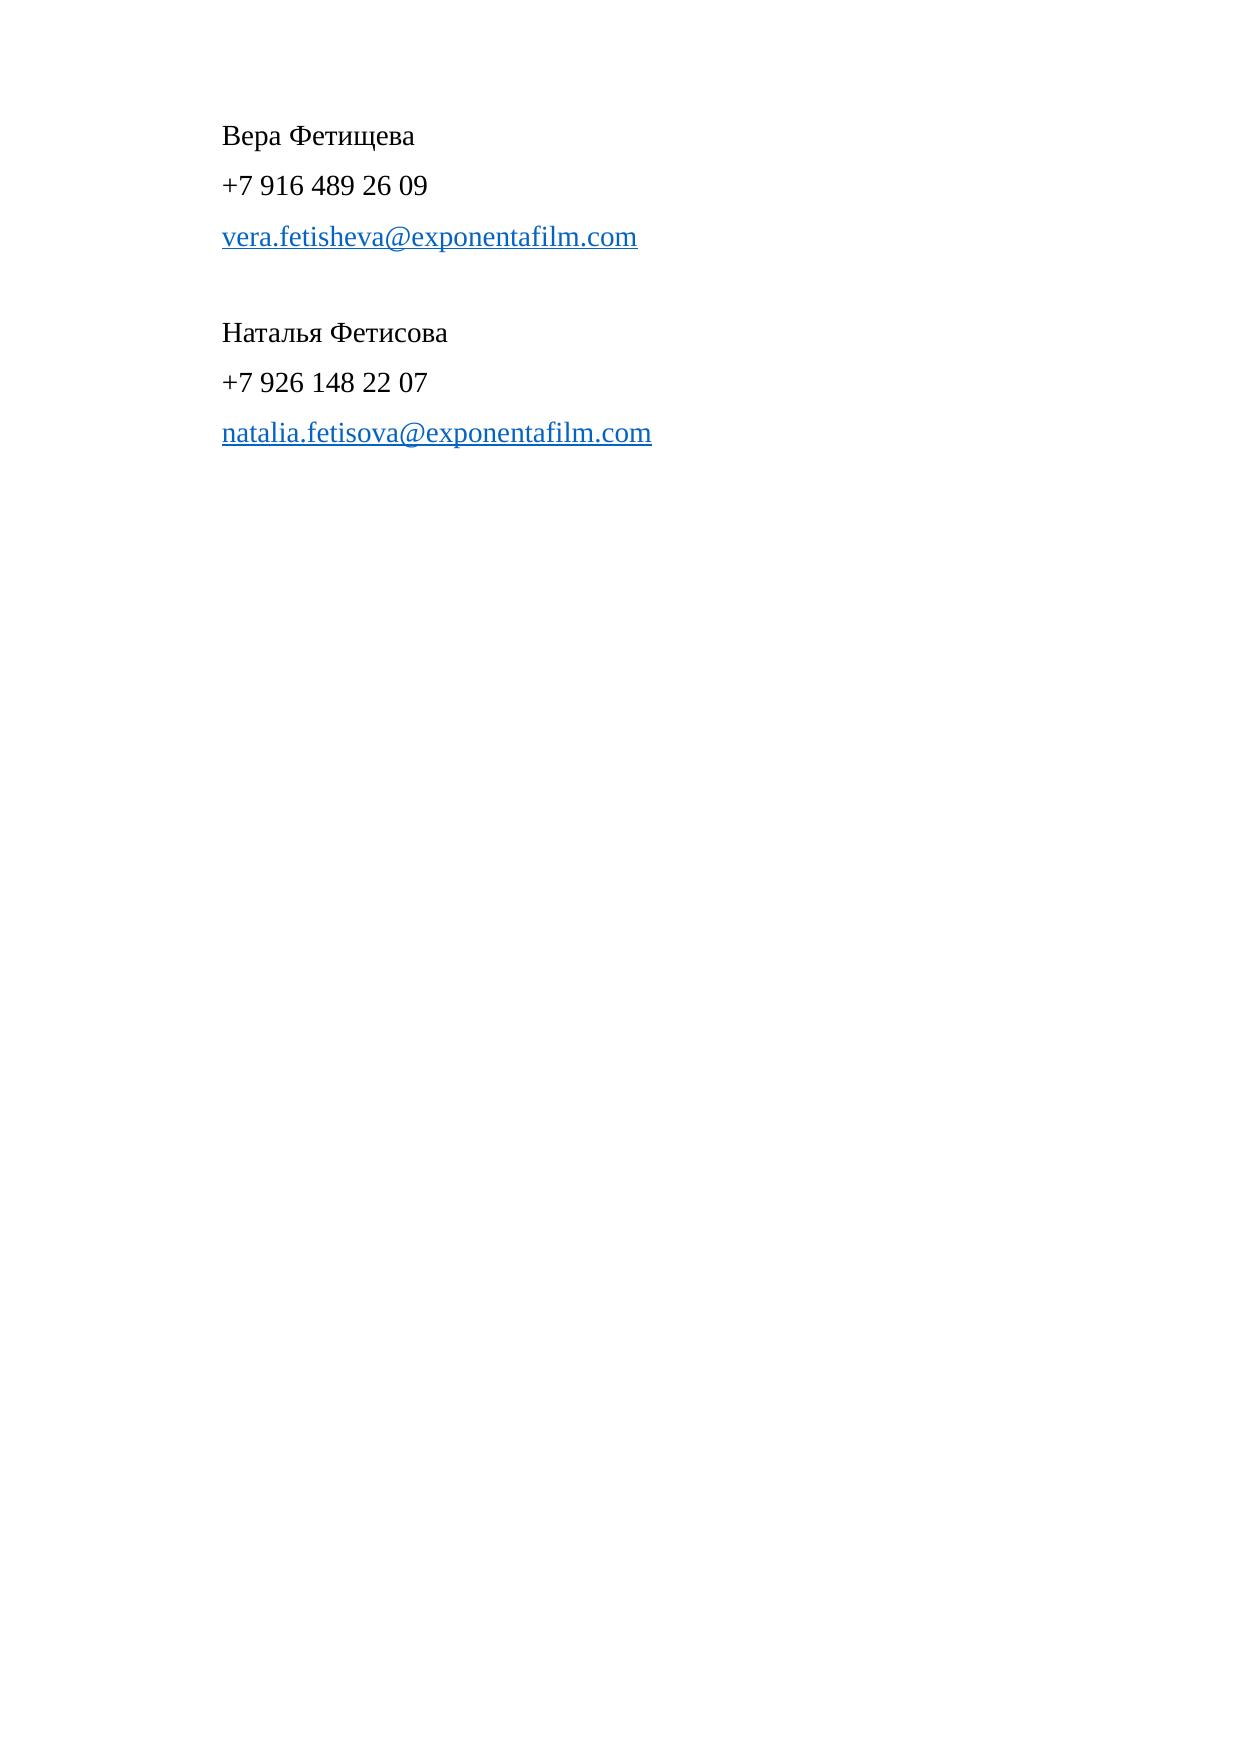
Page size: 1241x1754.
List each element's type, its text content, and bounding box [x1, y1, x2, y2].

text +7 926 148 22 07 [177, 365, 1152, 399]
text +7 916 489 26 09 [177, 168, 1152, 202]
text vera.fetisheva@exponentafilm.com [177, 219, 1152, 252]
text Вера Фетищева [177, 118, 1152, 152]
text natalia.fetisova@exponentafilm.com [177, 415, 1152, 449]
text Наталья Фетисова [177, 315, 1152, 348]
